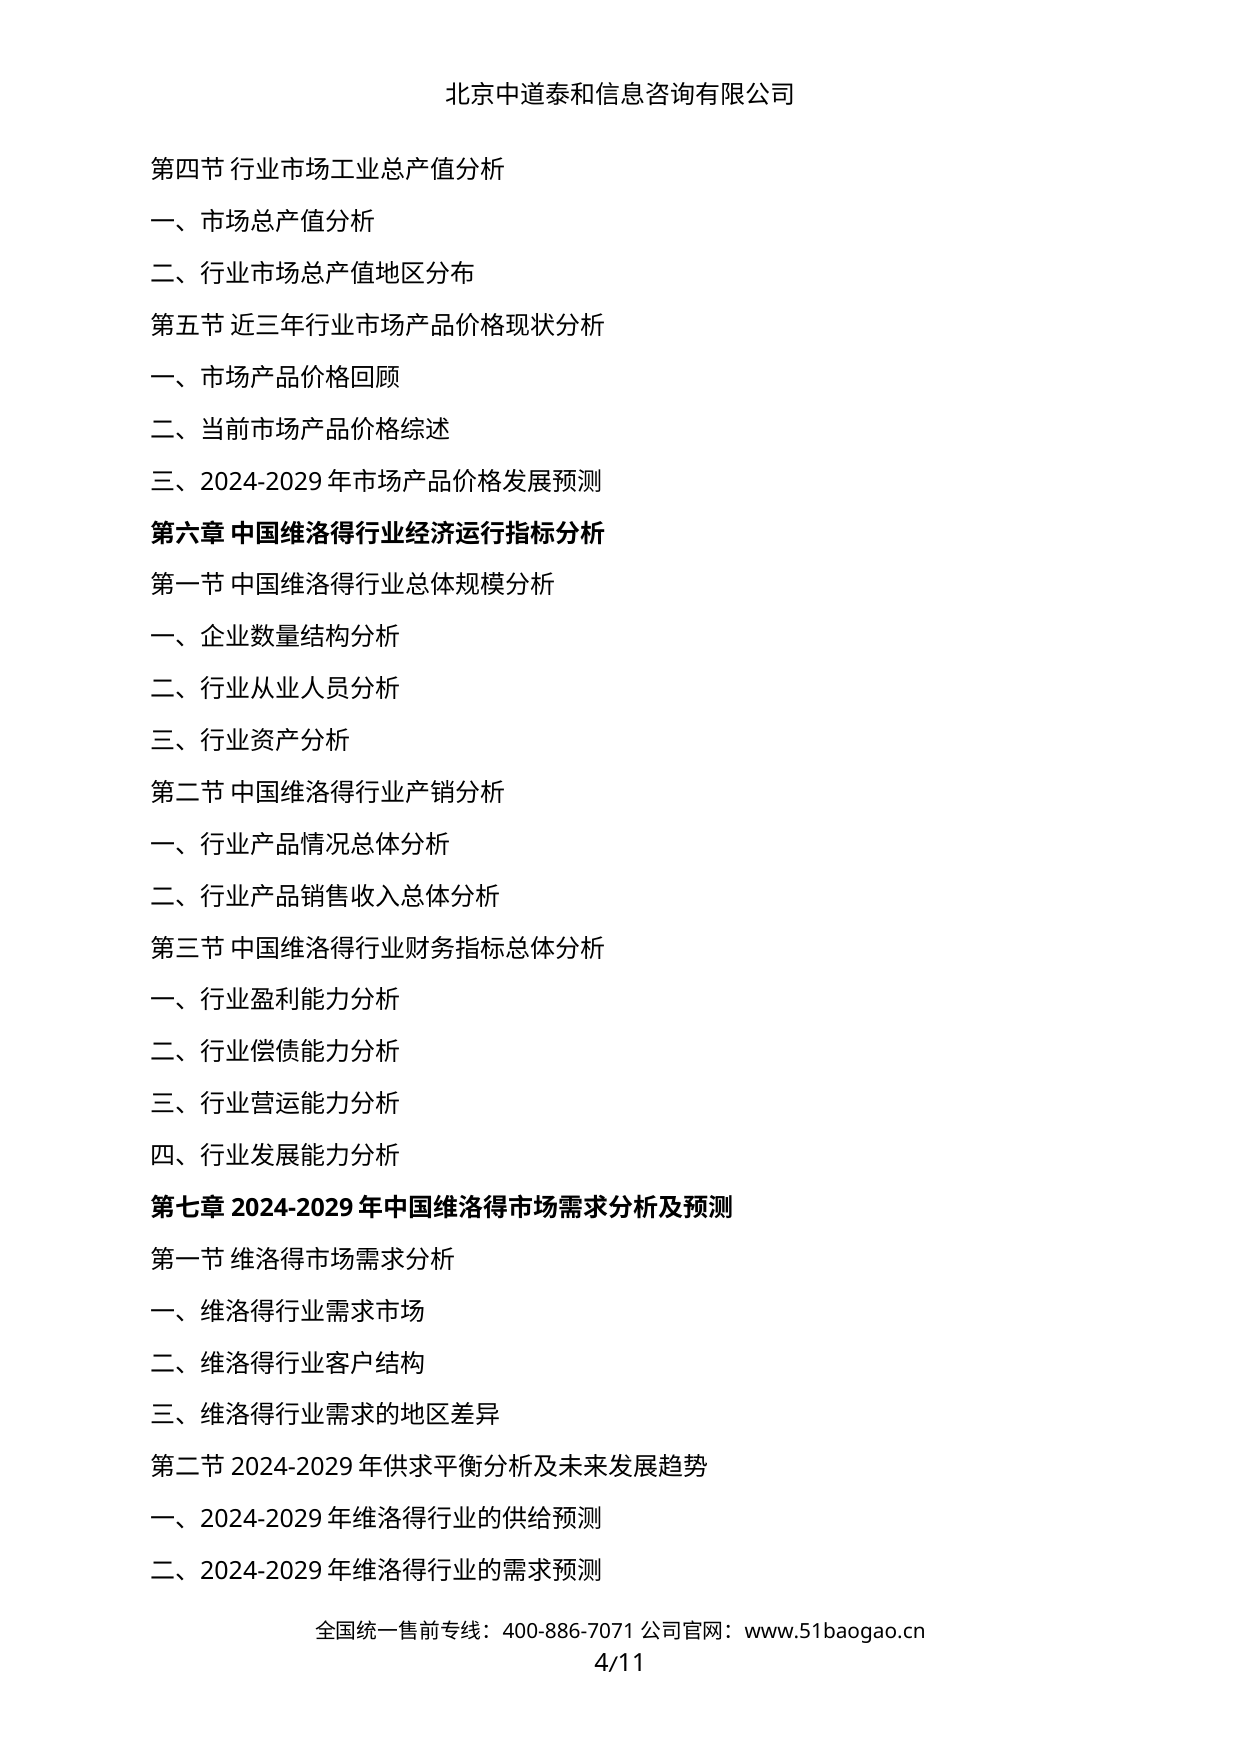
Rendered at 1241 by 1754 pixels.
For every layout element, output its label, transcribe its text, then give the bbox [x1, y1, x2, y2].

text 第一节 中国维洛得行业总体规模分析 [150, 565, 1090, 601]
text 第一节 维洛得市场需求分析 [150, 1239, 1090, 1276]
text 第七章 2024-2029年中国维洛得市场需求分析及预测 [150, 1187, 1090, 1224]
text 一、市场产品价格回顾 [150, 357, 1090, 394]
text 二、维洛得行业客户结构 [150, 1343, 1090, 1379]
text 一、维洛得行业需求市场 [150, 1291, 1090, 1327]
text 第二节 中国维洛得行业产销分析 [150, 772, 1090, 809]
text 三、2024-2029年市场产品价格发展预测 [150, 461, 1090, 497]
text 第五节 近三年行业市场产品价格现状分析 [150, 306, 1090, 342]
text 三、行业资产分析 [150, 721, 1090, 757]
text 二、当前市场产品价格综述 [150, 409, 1090, 446]
text 三、维洛得行业需求的地区差异 [150, 1395, 1090, 1431]
text 二、行业产品销售收入总体分析 [150, 876, 1090, 912]
text 第二节 2024-2029年供求平衡分析及未来发展趋势 [150, 1447, 1090, 1483]
text 四、行业发展能力分析 [150, 1136, 1090, 1172]
text 二、行业偿债能力分析 [150, 1032, 1090, 1068]
text 第三节 中国维洛得行业财务指标总体分析 [150, 928, 1090, 964]
text 一、行业盈利能力分析 [150, 980, 1090, 1016]
text 三、行业营运能力分析 [150, 1084, 1090, 1120]
text 一、企业数量结构分析 [150, 617, 1090, 653]
text 第六章 中国维洛得行业经济运行指标分析 [150, 513, 1090, 549]
text 二、行业市场总产值地区分布 [150, 254, 1090, 290]
text 一、行业产品情况总体分析 [150, 824, 1090, 861]
text 二、行业从业人员分析 [150, 669, 1090, 705]
text 第四节 行业市场工业总产值分析 [150, 150, 1090, 186]
text 一、市场总产值分析 [150, 202, 1090, 238]
text 一、2024-2029年维洛得行业的供给预测 [150, 1499, 1090, 1535]
text 二、2024-2029年维洛得行业的需求预测 [150, 1551, 1090, 1587]
